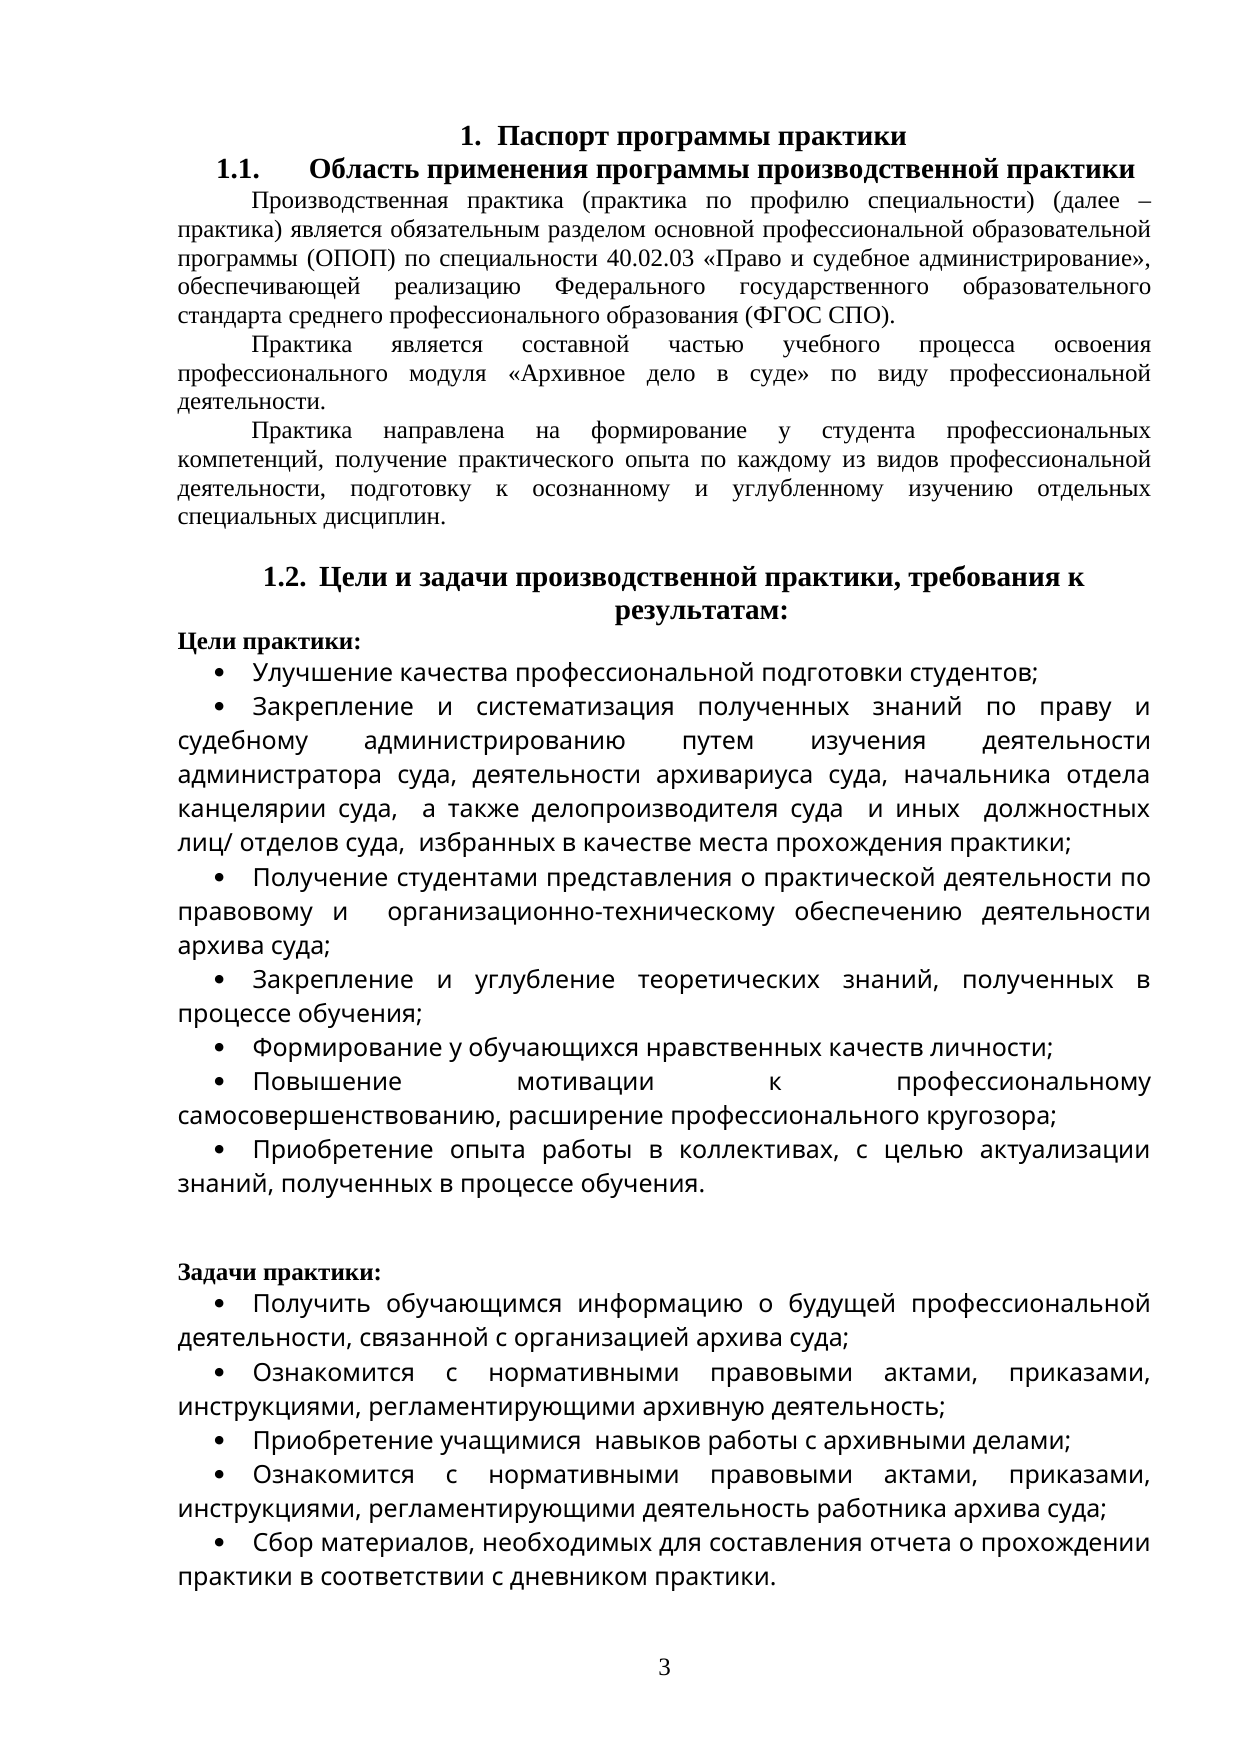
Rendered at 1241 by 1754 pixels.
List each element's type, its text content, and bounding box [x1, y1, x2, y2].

list Паспорт программы практики [215, 118, 1152, 152]
list Повышение мотивации к профессиональному самосовершенствованию, расширение профессионального кругозора; [177, 1063, 1152, 1132]
list Улучшение качества профессиональной подготовки студентов; [215, 655, 1152, 689]
list Получить обучающимся информацию о будущей профессиональной деятельности, связанной с организацией архива суда; [177, 1286, 1152, 1354]
list Формирование у обучающихся нравственных качеств личности; [215, 1029, 1152, 1063]
list Закрепление и углубление теоретических знаний, полученных в процессе обучения; [177, 961, 1152, 1029]
text Практика направлена на формирование у студента профессиональных компетенций, получение практического опыта по каждому из видов профессиональной деятельности, подготовку к осознанному и углубленному изучению отдельных специальных дисциплин. [177, 415, 1152, 530]
text Цели практики: [177, 626, 1152, 655]
list Получение студентами представления о практической деятельности по правовому и организационно-техническому обеспечению деятельности архива суда; [177, 859, 1152, 961]
list Ознакомится с нормативными правовыми актами, приказами, инструкциями, регламентирующими деятельность работника архива суда; [177, 1456, 1152, 1524]
list Ознакомится с нормативными правовыми актами, приказами, инструкциями, регламентирующими архивную деятельность; [177, 1354, 1152, 1422]
text Практика является составной частью учебного процесса освоения профессионального модуля «Архивное дело в суде» по виду профессиональной деятельности. [177, 329, 1152, 415]
text Задачи практики: [177, 1257, 1152, 1286]
list Сбор материалов, необходимых для составления отчета о прохождении практики в соответствии с дневником практики. [177, 1524, 1152, 1593]
list Цели и задачи производственной практики, требования к результатам: [196, 559, 1152, 626]
list Закрепление и систематизация полученных знаний по праву и судебному администрированию путем изучения деятельности администратора суда, деятельности архивариуса суда, начальника отдела канцелярии суда, а также делопроизводителя суда и иных должностных лиц/ отделов суда, избранных в качестве места прохождения практики; [177, 689, 1152, 859]
list Приобретение учащимися навыков работы с архивными делами; [177, 1422, 1152, 1456]
text Производственная практика (практика по профилю специальности) (далее – практика) является обязательным разделом основной профессиональной образовательной программы (ОПОП) по специальности 40.02.03 «Право и судебное администрирование», обеспечивающей реализацию Федерального государственного образовательного стандарта среднего профессионального образования (ФГОС СПО). [177, 185, 1152, 329]
list Область применения программы производственной практики [216, 152, 1152, 185]
list Приобретение опыта работы в коллективах, с целью актуализации знаний, полученных в процессе обучения. [177, 1132, 1152, 1200]
